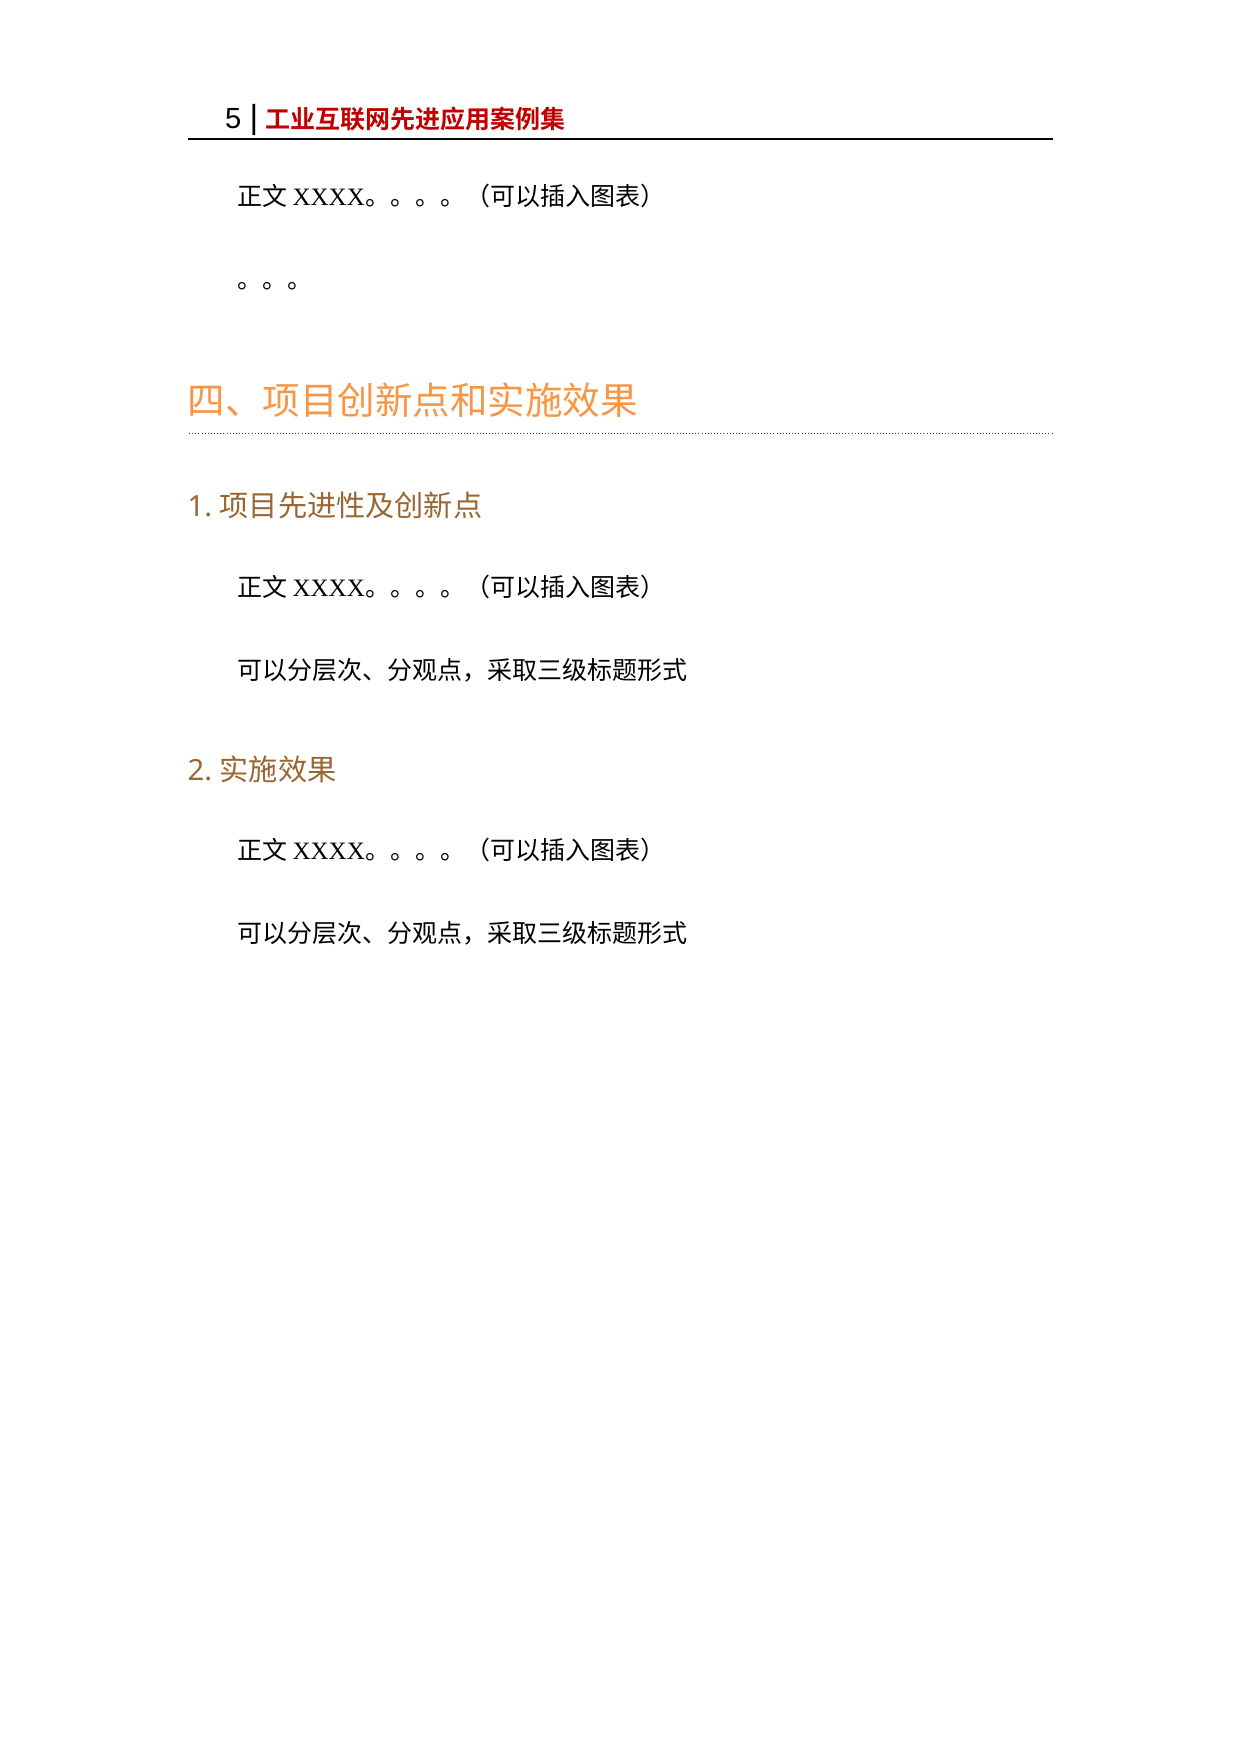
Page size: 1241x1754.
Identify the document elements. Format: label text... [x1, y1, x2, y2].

text 。。。 [187, 245, 1053, 310]
text 正文XXXX。。。。（可以插入图表） [187, 816, 1053, 881]
text 四、项目创新点和实施效果 [187, 366, 1053, 434]
text 可以分层次、分观点，采取三级标题形式 [187, 899, 1053, 964]
text 可以分层次、分观点，采取三级标题形式 [187, 636, 1053, 701]
text 正文XXXX。。。。（可以插入图表） [187, 553, 1053, 618]
text 1. 项目先进性及创新点 [187, 471, 1053, 536]
text 正文XXXX。。。。（可以插入图表） [187, 162, 1053, 227]
text 2. 实施效果 [187, 735, 1053, 800]
